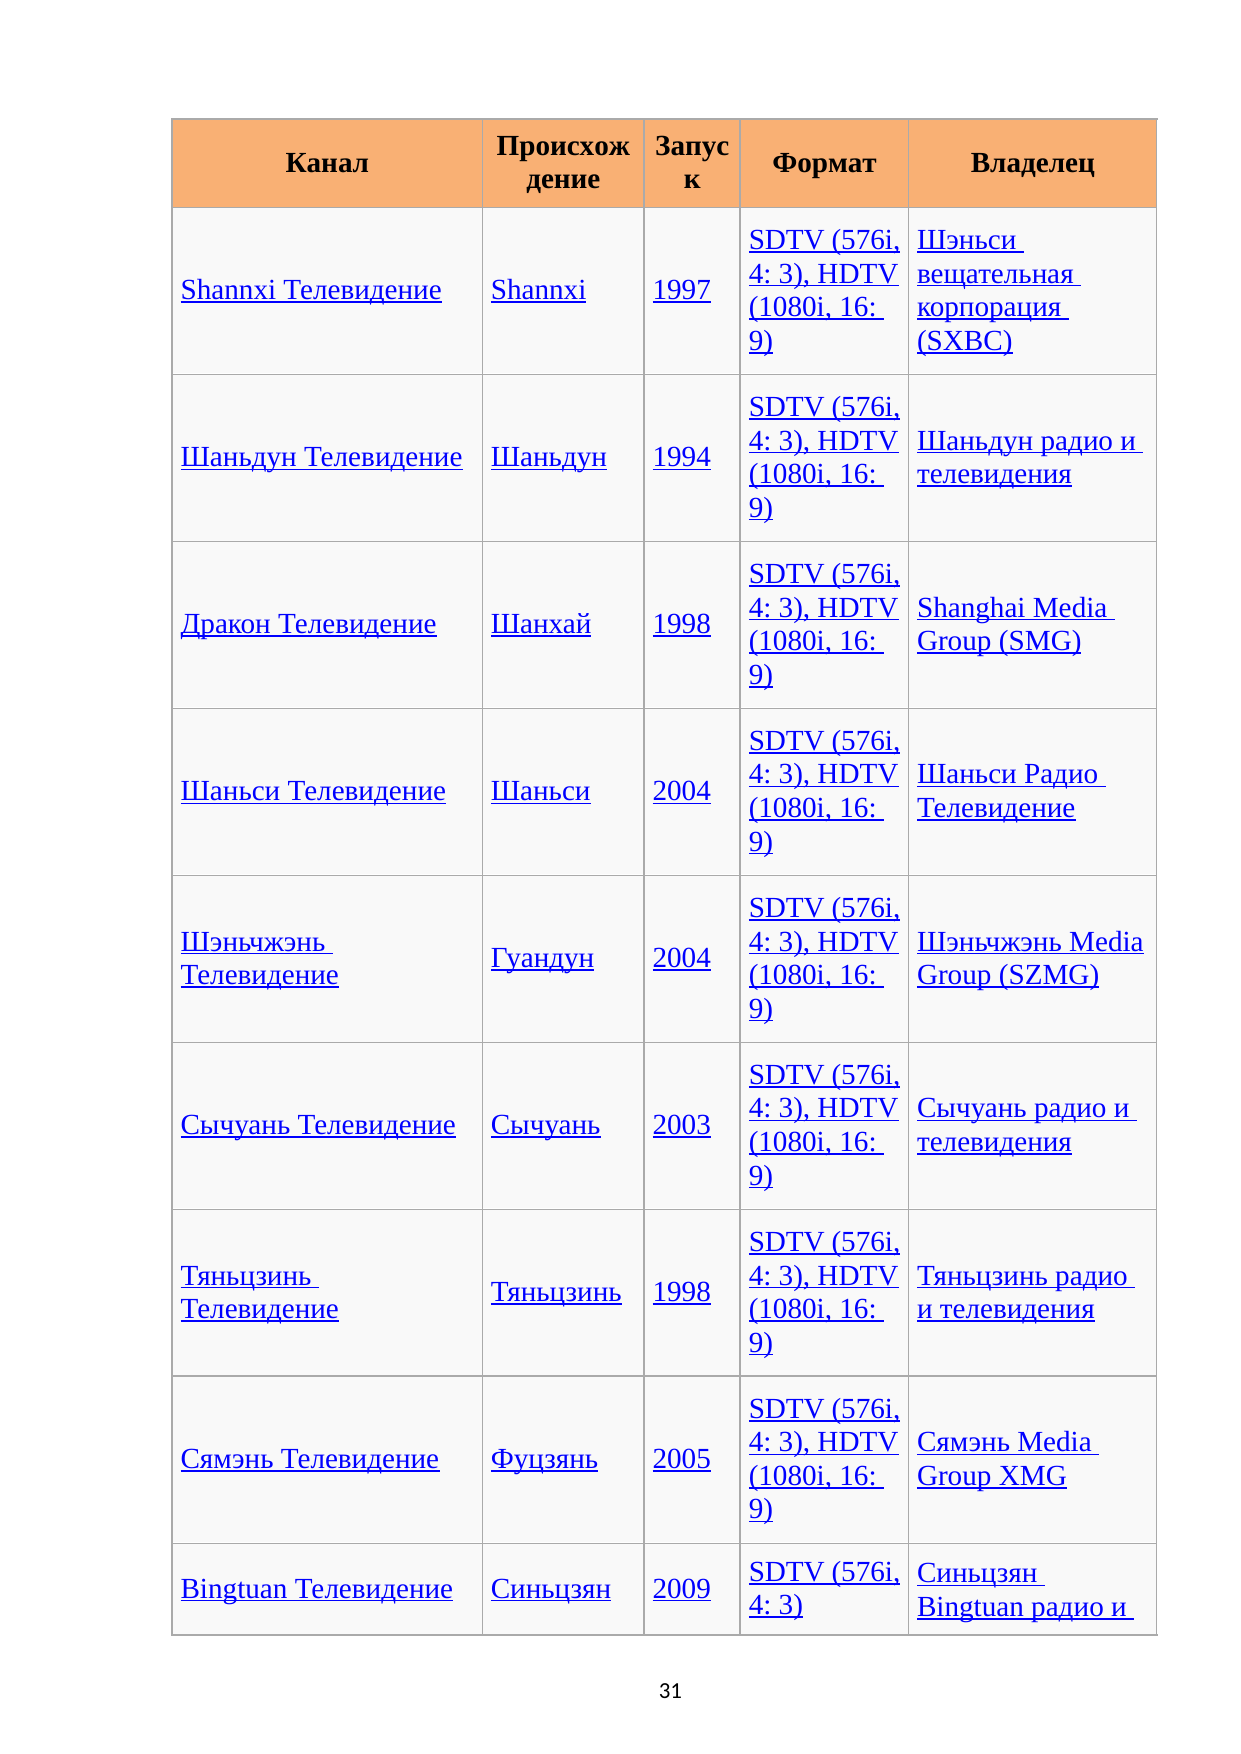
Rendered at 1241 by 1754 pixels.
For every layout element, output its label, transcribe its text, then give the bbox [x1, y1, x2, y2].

table_cell 2005 [645, 1377, 739, 1542]
table_cell Shanghai Media Group (SMG) [909, 542, 1156, 707]
table_cell Шаньси Телевидение [173, 709, 482, 874]
table_cell Шэньчжэнь Media Group (SZMG) [909, 876, 1156, 1041]
table_cell Шэньчжэнь Телевидение [173, 876, 482, 1041]
table_cell Сямэнь Media Group XMG [909, 1377, 1156, 1542]
table_cell Shannxi [483, 208, 643, 373]
table_cell Тяньцзинь Телевидение [173, 1210, 482, 1375]
table_cell SDTV (576i, 4: 3), HDTV (1080i, 16: 9) [741, 1043, 908, 1208]
table_cell Сычуань Телевидение [173, 1043, 482, 1208]
table_cell Сямэнь Телевидение [173, 1377, 482, 1542]
table_cell SDTV (576i, 4: 3), HDTV (1080i, 16: 9) [741, 1377, 908, 1542]
table_header Владелец [909, 120, 1156, 207]
table_cell Шанхай [483, 542, 643, 707]
table_cell Фуцзянь [483, 1377, 643, 1542]
table_cell 2009 [645, 1544, 739, 1634]
table_cell Шаньси Радио Телевидение [909, 709, 1156, 874]
table_cell Синьцзян [483, 1544, 643, 1634]
table_cell SDTV (576i, 4: 3), HDTV (1080i, 16: 9) [741, 709, 908, 874]
table_cell 1998 [645, 542, 739, 707]
table_cell 2003 [645, 1043, 739, 1208]
table_cell SDTV (576i, 4: 3), HDTV (1080i, 16: 9) [741, 876, 908, 1041]
table_cell Шаньдун [483, 375, 643, 541]
table_cell SDTV (576i, 4: 3), HDTV (1080i, 16: 9) [741, 208, 908, 373]
table_cell 2004 [645, 709, 739, 874]
table_cell Дракон Телевидение [173, 542, 482, 707]
table_cell Шаньси [483, 709, 643, 874]
table_cell SDTV (576i, 4: 3), HDTV (1080i, 16: 9) [741, 1210, 908, 1375]
table_cell Сычуань [483, 1043, 643, 1208]
table_cell Bingtuan Телевидение [173, 1544, 482, 1634]
table_cell SDTV (576i, 4: 3) [741, 1544, 908, 1634]
table_cell Гуандун [483, 876, 643, 1041]
table_header Канал [173, 120, 482, 207]
table_cell SDTV (576i, 4: 3), HDTV (1080i, 16: 9) [741, 375, 908, 541]
table_header Запуск [645, 120, 739, 207]
table_cell SDTV (576i, 4: 3), HDTV (1080i, 16: 9) [741, 542, 908, 707]
table_header Формат [741, 120, 908, 207]
table_cell 1998 [645, 1210, 739, 1375]
table_cell Тяньцзинь радио и телевидения [909, 1210, 1156, 1375]
table_cell Шаньдун Телевидение [173, 375, 482, 541]
table_cell Shannxi Телевидение [173, 208, 482, 373]
table_cell Сычуань радио и телевидения [909, 1043, 1156, 1208]
table_cell 1994 [645, 375, 739, 541]
table_cell Синьцзян Bingtuan радио и телевидения [909, 1544, 1156, 1634]
table_cell Шаньдун радио и телевидения [909, 375, 1156, 541]
table_cell Шэньси вещательная корпорация (SXBC) [909, 208, 1156, 373]
table_cell 2004 [645, 876, 739, 1041]
table_cell Тяньцзинь [483, 1210, 643, 1375]
table_header Происхождение [483, 120, 643, 207]
table_cell 1997 [645, 208, 739, 373]
